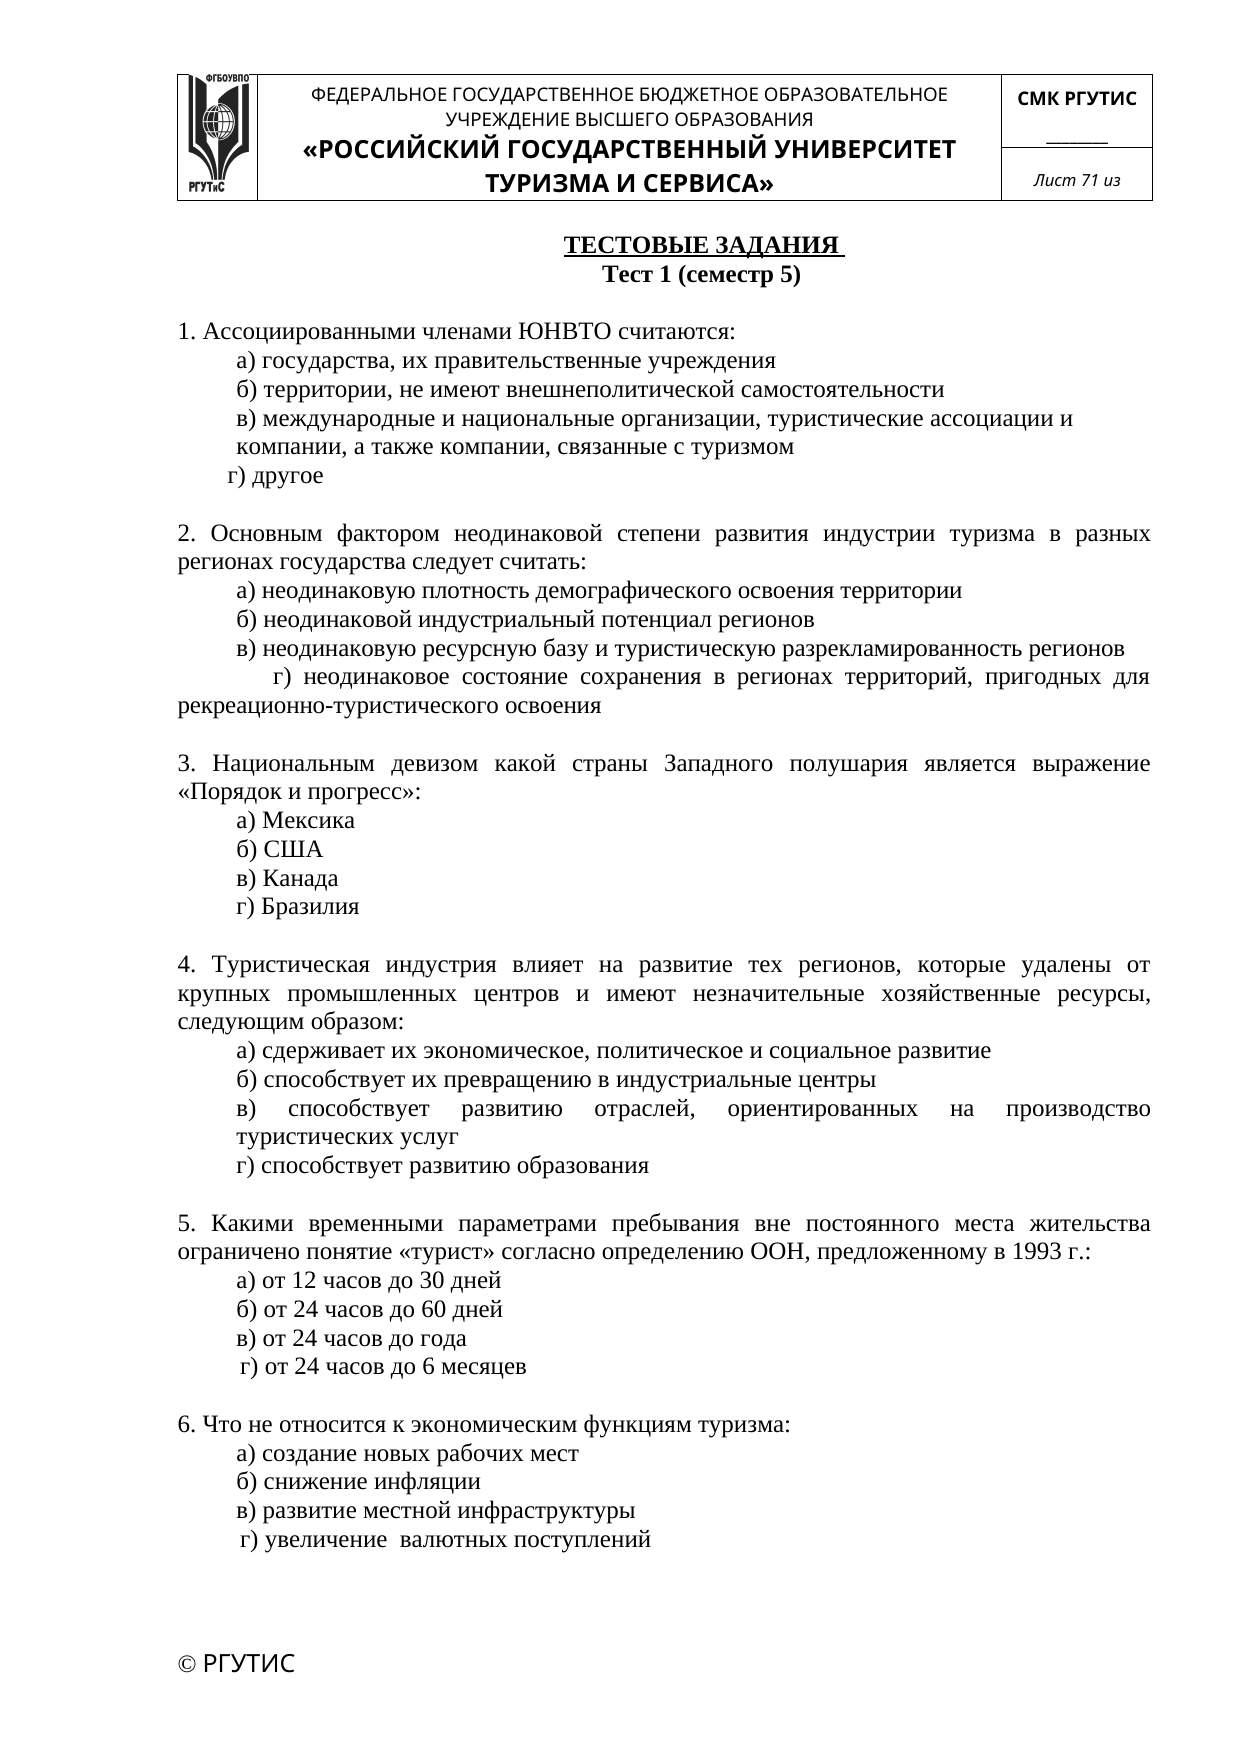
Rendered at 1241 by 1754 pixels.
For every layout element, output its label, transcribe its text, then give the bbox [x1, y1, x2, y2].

picture [188, 74, 249, 192]
text в) Канада [236, 863, 1152, 891]
text 4. Туристическая индустрия влияет на развитие тех регионов, которые удалены от крупных промышленных центров и имеют незначительные хозяйственные ресурсы, следующим образом: [177, 949, 1152, 1035]
text в) способствует развитию отраслей, ориентированных на производство туристических услуг [236, 1093, 1152, 1150]
text г) способствует развитию образования [236, 1150, 1152, 1179]
text в) международные и национальные организации, туристические ассоциации и компании, а также компании, связанные с туризмом [236, 403, 1152, 460]
text а) от 12 часов до 30 дней [236, 1265, 1152, 1294]
text г) другое [177, 460, 1152, 489]
text б) США [236, 834, 1152, 863]
text б) от 24 часов до 60 дней [236, 1294, 1152, 1323]
text г) увеличение валютных поступлений [177, 1524, 1152, 1553]
text б) неодинаковой индустриальный потенциал регионов [236, 604, 1152, 633]
text б) способствует их превращению в индустриальные центры [236, 1064, 1152, 1093]
text 2. Основным фактором неодинаковой степени развития индустрии туризма в разных регионах государства следует считать: [177, 518, 1152, 575]
text в) от 24 часов до года [236, 1323, 1152, 1351]
text а) создание новых рабочих мест [236, 1438, 1152, 1466]
text г) неодинаковое состояние сохранения в регионах территорий, пригодных для рекреационно-туристического освоения [177, 661, 1152, 719]
text г) Бразилия [236, 891, 1152, 920]
text г) от 24 часов до 6 месяцев [177, 1351, 1152, 1380]
text а) государства, их правительственные учреждения [236, 345, 1152, 374]
text ТЕСТОВЫЕ ЗАДАНИЯ [177, 230, 1152, 259]
text б) территории, не имеют внешнеполитической самостоятельности [236, 374, 1152, 403]
text б) снижение инфляции [236, 1466, 1152, 1495]
text 1. Ассоциированными членами ЮНВТО считаются: [177, 316, 1152, 345]
text 3. Национальным девизом какой страны Западного полушария является выражение «Порядок и прогресс»: [177, 748, 1152, 805]
text в) неодинаковую ресурсную базу и туристическую разрекламированность регионов [236, 633, 1152, 661]
text а) неодинаковую плотность демографического освоения территории [236, 575, 1152, 604]
text 6. Что не относится к экономическим функциям туризма: [177, 1409, 1152, 1438]
text а) Мексика [236, 805, 1152, 834]
text 5. Какими временными параметрами пребывания вне постоянного места жительства ограничено понятие «турист» согласно определению ООН, предложенному в 1993 г.: [177, 1208, 1152, 1265]
text Тест 1 (семестр 5) [177, 259, 1152, 288]
text а) сдерживает их экономическое, политическое и социальное развитие [236, 1035, 1152, 1064]
text в) развитие местной инфраструктуры [236, 1495, 1152, 1524]
